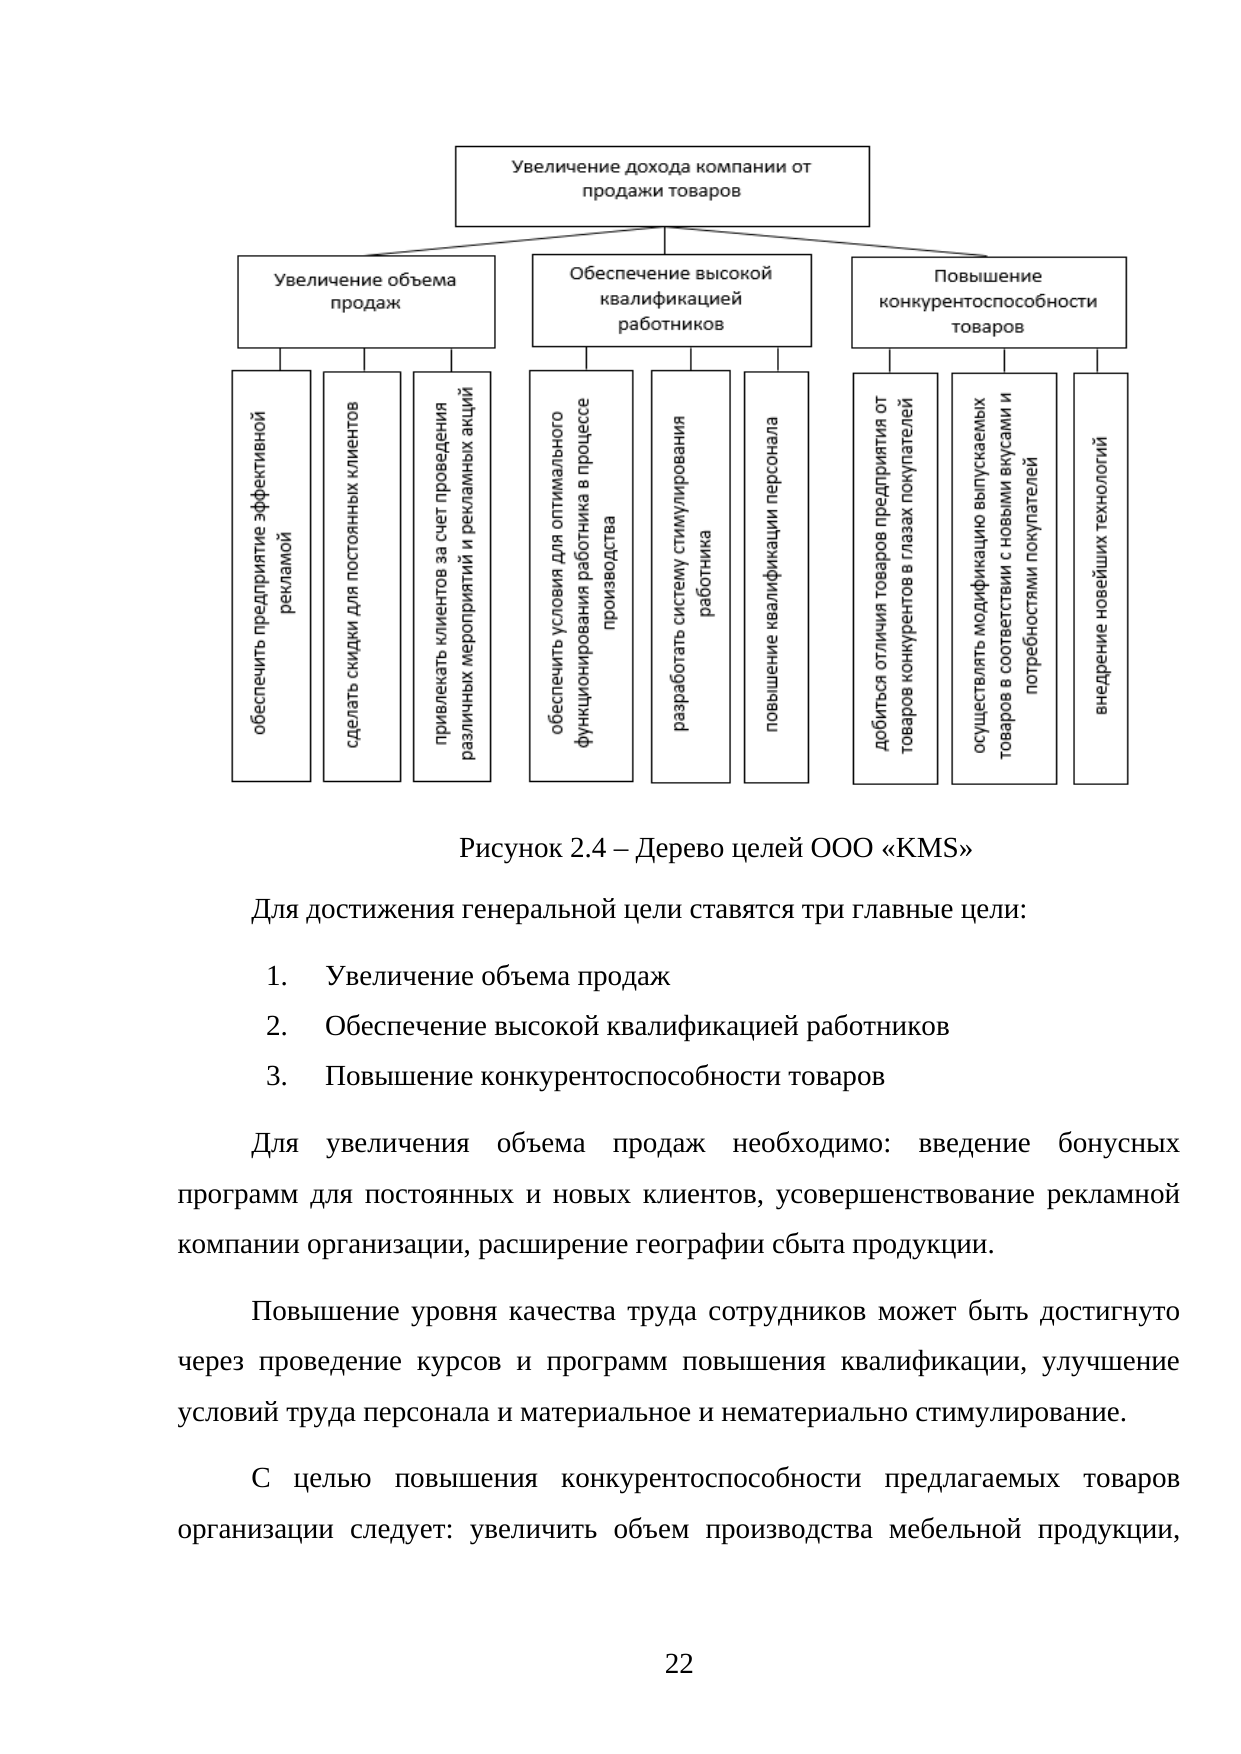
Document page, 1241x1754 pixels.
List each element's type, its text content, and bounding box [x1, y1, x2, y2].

text Повышение уровня качества труда сотрудников может быть достигнуто через проведение курсов и программ повышения квалификации, улучшение условий труда персонала и материальное и нематериально стимулирование. [177, 1293, 1181, 1427]
text Для увеличения объема продаж необходимо: введение бонусных программ для постоянных и новых клиентов, усовершенствование рекламной компании организации, расширение географии сбыта продукции. [177, 1125, 1181, 1259]
list Увеличение объема продаж [192, 958, 1181, 991]
list Обеспечение высокой квалификацией работников [192, 1008, 1181, 1042]
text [177, 1461, 1181, 1544]
text Рисунок 2.4 – Дерево целей ООО «KMS» [177, 830, 1181, 863]
text Для достижения генеральной цели ставятся три главные цели: [177, 891, 1181, 924]
list Повышение конкурентоспособности товаров [192, 1058, 1181, 1092]
picture [194, 118, 1165, 797]
